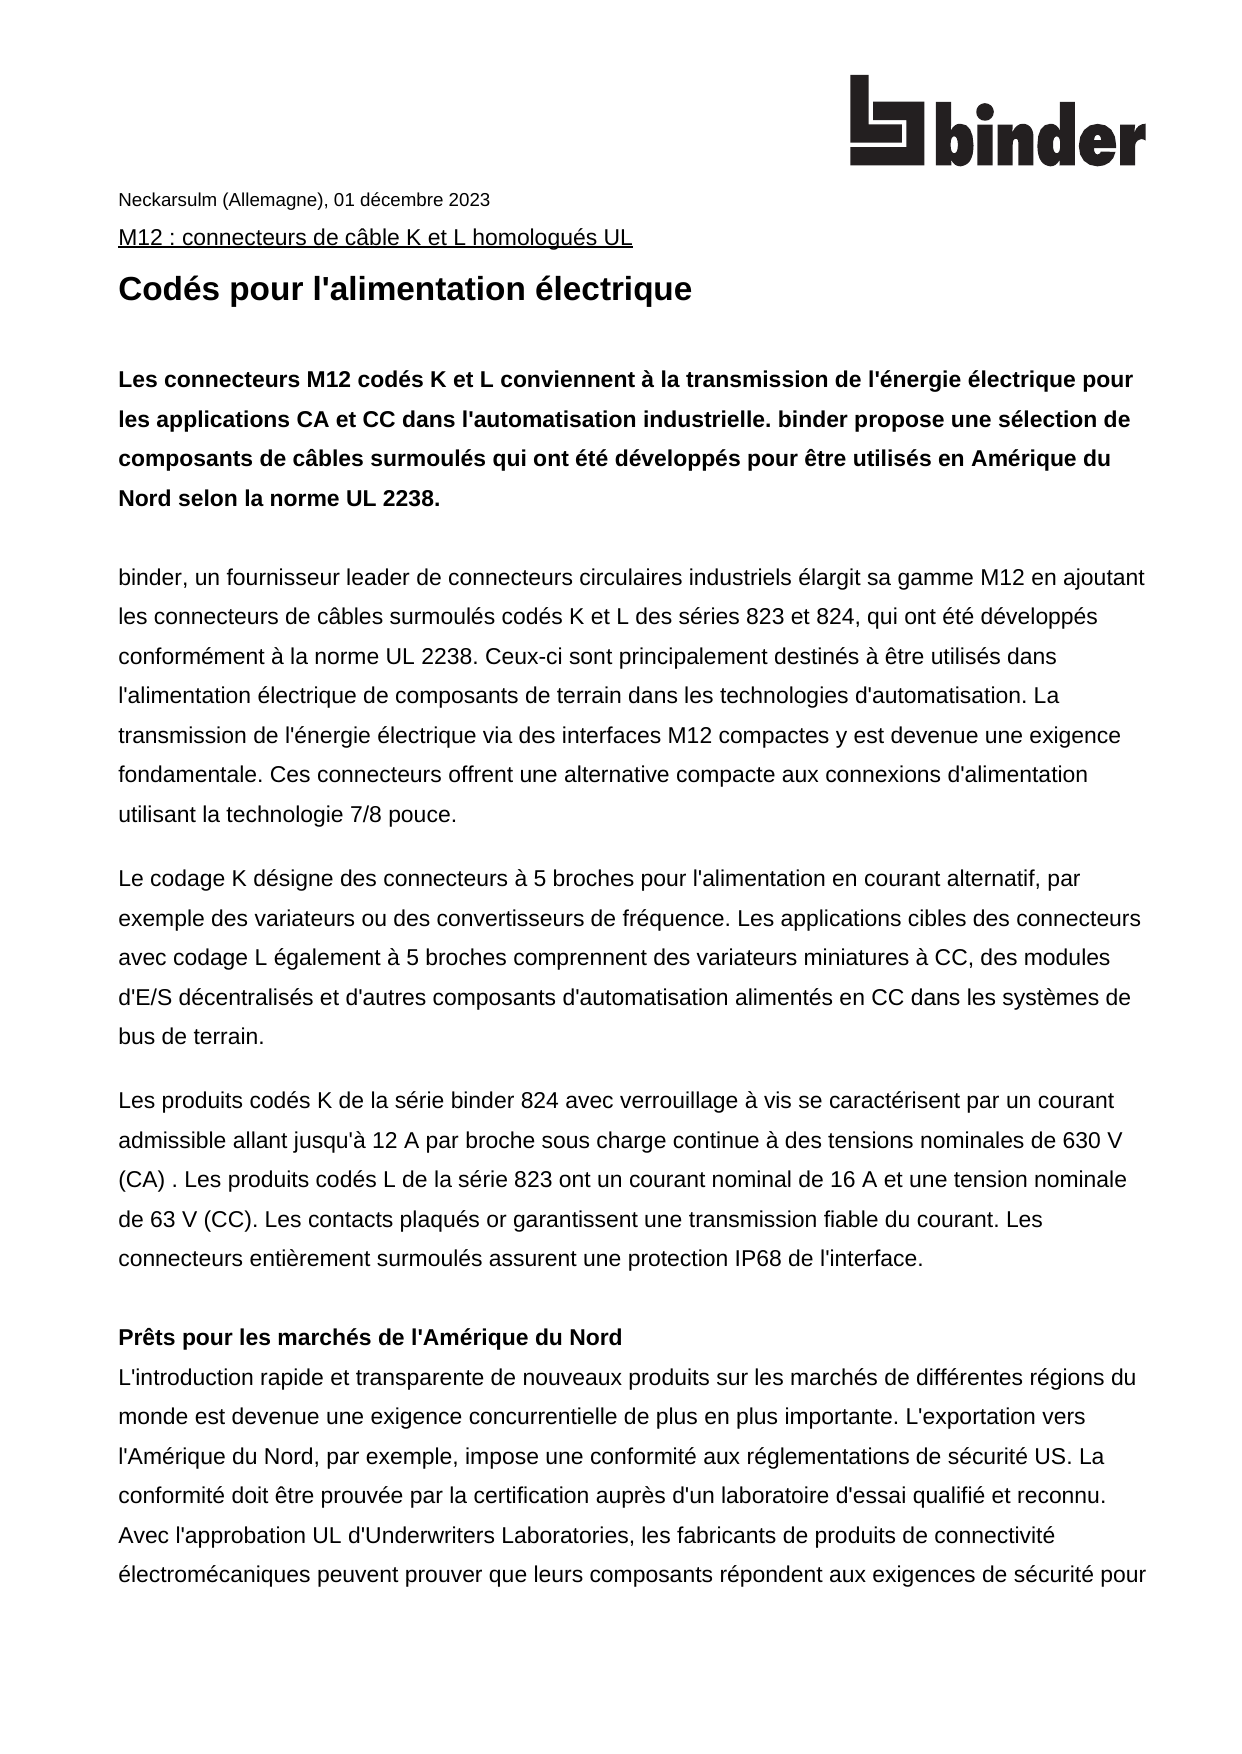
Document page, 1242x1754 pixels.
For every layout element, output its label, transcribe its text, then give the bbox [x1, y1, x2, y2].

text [118, 1364, 1148, 1587]
text Prêts pour les marchés de l'Amérique du Nord [118, 1324, 1148, 1351]
text Neckarsulm (Allemagne), 01 décembre 2023 M12 : connecteurs de câble K et L homologués UL Codés pour l'alimentation électrique [118, 189, 1148, 308]
text Le codage K désigne des connecteurs à 5 broches pour l'alimentation en courant alternatif, par exemple des variateurs ou des convertisseurs de fréquence. Les applications cibles des connecteurs avec codage L également à 5 broches comprennent des variateurs miniatures à CC, des modules d'E/S décentralisés et d'autres composants d'automatisation alimentés en CC dans les systèmes de bus de terrain. [118, 865, 1148, 1049]
text Les connecteurs M12 codés K et L conviennent à la transmission de l'énergie électrique pour les applications CA et CC dans l'automatisation industrielle. binder propose une sélection de composants de câbles surmoulés qui ont été développés pour être utilisés en Amérique du Nord selon la norme UL 2238. binder, un fournisseur leader de connecteurs circulaires industriels élargit sa gamme M12 en ajoutant les connecteurs de câbles surmoulés codés K et L des séries 823 et 824, qui ont été développés conformément à la norme UL 2238. Ceux-ci sont principalement destinés à être utilisés dans l'alimentation électrique de composants de terrain dans les technologies d'automatisation. La transmission de l'énergie électrique via des interfaces M12 compactes y est devenue une exigence fondamentale. Ces connecteurs offrent une alternative compacte aux connexions d'alimentation utilisant la technologie 7/8 pouce. [118, 327, 1148, 827]
text Les produits codés K de la série binder 824 avec verrouillage à vis se caractérisent par un courant admissible allant jusqu'à 12 A par broche sous charge continue à des tensions nominales de 630 V (CA) . Les produits codés L de la série 823 ont un courant nominal de 16 A et une tension nominale de 63 V (CC). Les contacts plaqués or garantissent une transmission fiable du courant. Les connecteurs entièrement surmoulés assurent une protection IP68 de l'interface. [118, 1087, 1148, 1272]
